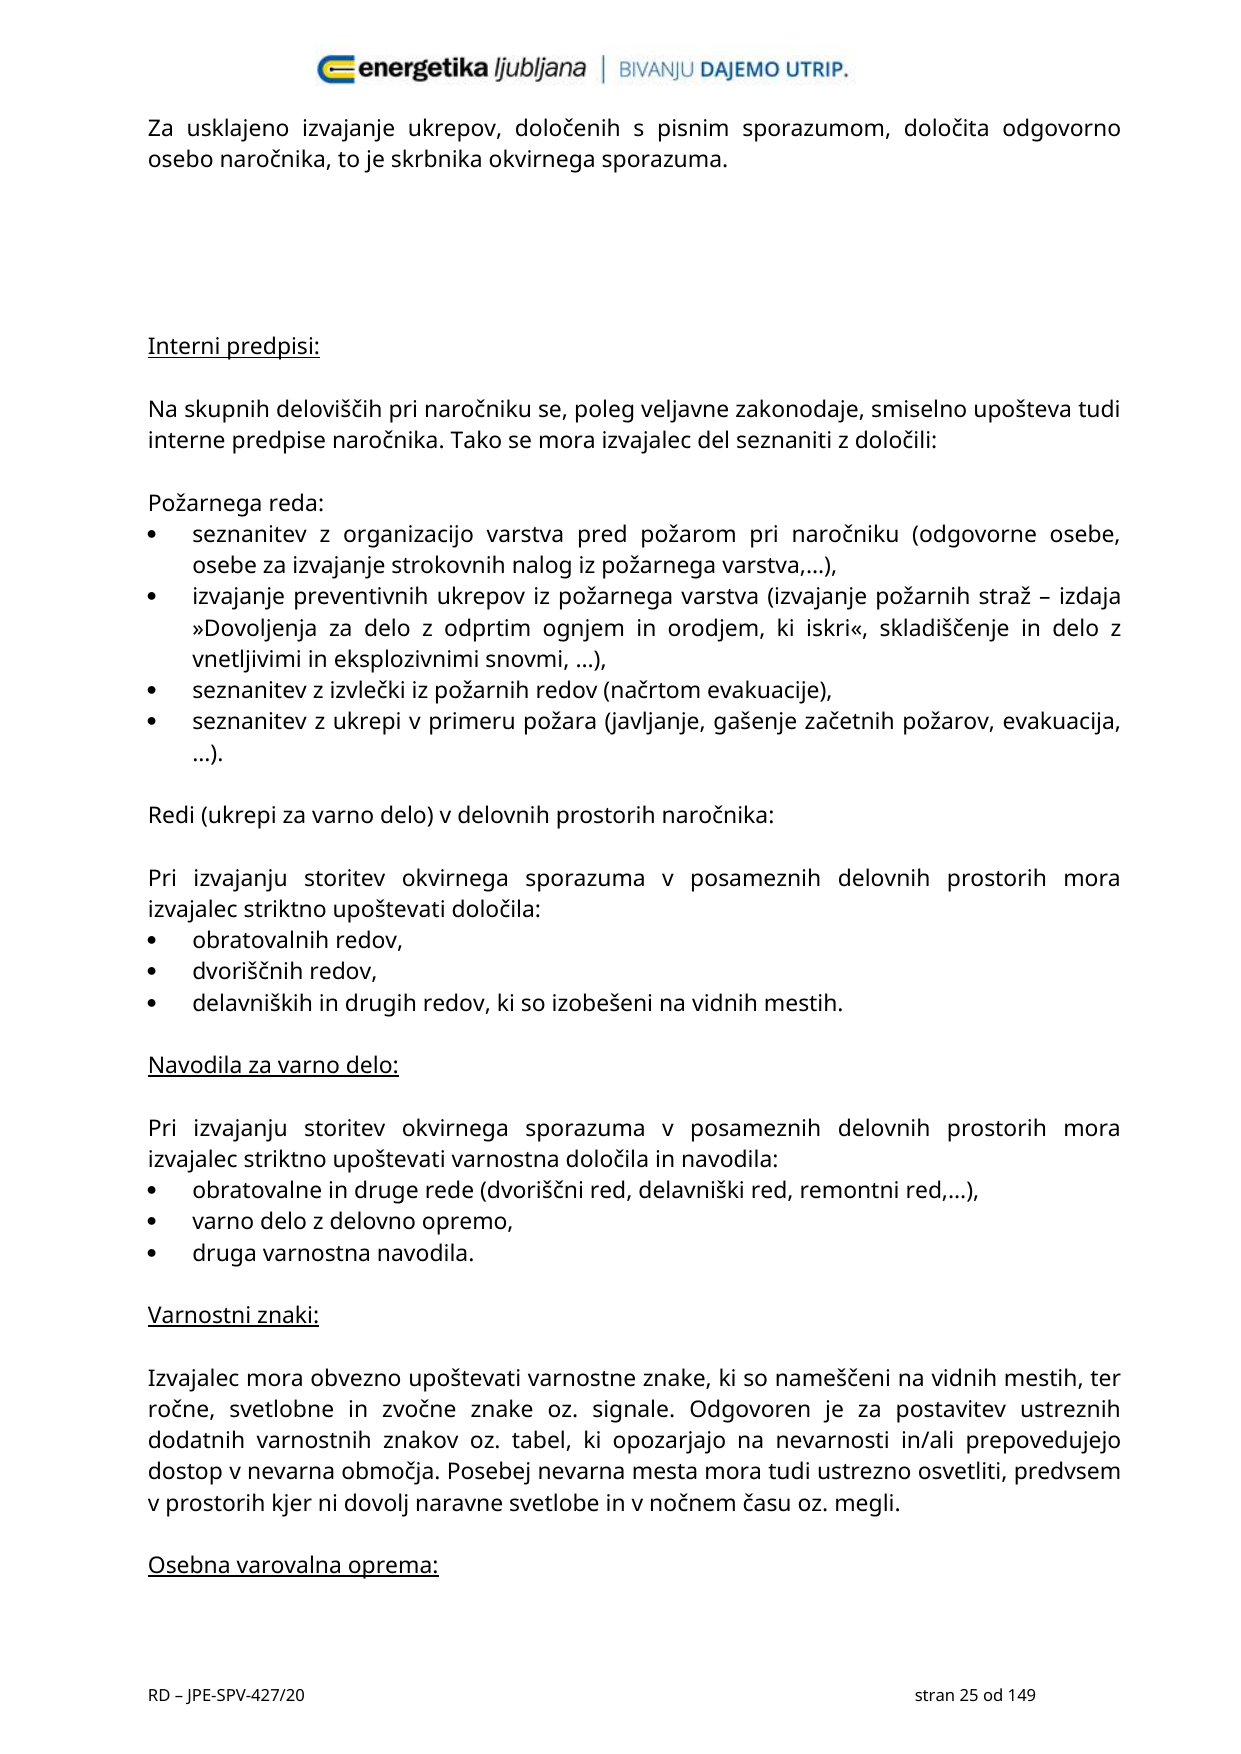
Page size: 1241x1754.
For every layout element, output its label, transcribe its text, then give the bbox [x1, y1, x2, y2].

text Na skupnih deloviščih pri naročniku se, poleg veljavne zakonodaje, smiselno upošteva tudi interne predpise naročnika. Tako se mora izvajalec del seznaniti z določili: [148, 393, 1122, 455]
list varno delo z delovno opremo, [148, 1205, 1122, 1236]
text Izvajalec mora obvezno upoštevati varnostne znake, ki so nameščeni na vidnih mestih, ter ročne, svetlobne in zvočne znake oz. signale. Odgovoren je za postavitev ustreznih dodatnih varnostnih znakov oz. tabel, ki opozarjajo na nevarnosti in/ali prepovedujejo dostop v nevarna območja. Posebej nevarna mesta mora tudi ustrezno osvetliti, predvsem v prostorih kjer ni dovolj naravne svetlobe in v nočnem času oz. megli. [148, 1361, 1122, 1518]
list seznanitev z izvlečki iz požarnih redov (načrtom evakuacije), [148, 674, 1122, 705]
list obratovalne in druge rede (dvoriščni red, delavniški red, remontni red,…), [148, 1174, 1122, 1205]
text Interni predpisi: [148, 330, 1122, 361]
text Za usklajeno izvajanje ukrepov, določenih s pisnim sporazumom, določita odgovorno osebo naročnika, to je skrbnika okvirnega sporazuma. [148, 111, 1122, 174]
text Redi (ukrepi za varno delo) v delovnih prostorih naročnika: [148, 799, 1122, 830]
list druga varnostna navodila. [148, 1236, 1122, 1268]
list izvajanje preventivnih ukrepov iz požarnega varstva (izvajanje požarnih straž – izdaja »Dovoljenja za delo z odprtim ognjem in orodjem, ki iskri«, skladiščenje in delo z vnetljivimi in eksplozivnimi snovmi, …), [148, 580, 1122, 674]
list seznanitev z ukrepi v primeru požara (javljanje, gašenje začetnih požarov, evakuacija,…). [148, 705, 1122, 768]
list dvoriščnih redov, [148, 955, 1122, 986]
text Požarnega reda: [148, 486, 1122, 518]
text Pri izvajanju storitev okvirnega sporazuma v posameznih delovnih prostorih mora izvajalec striktno upoštevati določila: [148, 861, 1122, 924]
list obratovalnih redov, [148, 924, 1122, 955]
list delavniških in drugih redov, ki so izobešeni na vidnih mestih. [148, 986, 1122, 1018]
text Pri izvajanju storitev okvirnega sporazuma v posameznih delovnih prostorih mora izvajalec striktno upoštevati varnostna določila in navodila: [148, 1111, 1122, 1174]
text Osebna varovalna oprema: [148, 1549, 1122, 1580]
text Navodila za varno delo: [148, 1049, 1122, 1080]
text Varnostni znaki: [148, 1299, 1122, 1330]
picture [315, 25, 925, 112]
list seznanitev z organizacijo varstva pred požarom pri naročniku (odgovorne osebe, osebe za izvajanje strokovnih nalog iz požarnega varstva,…), [148, 518, 1122, 580]
